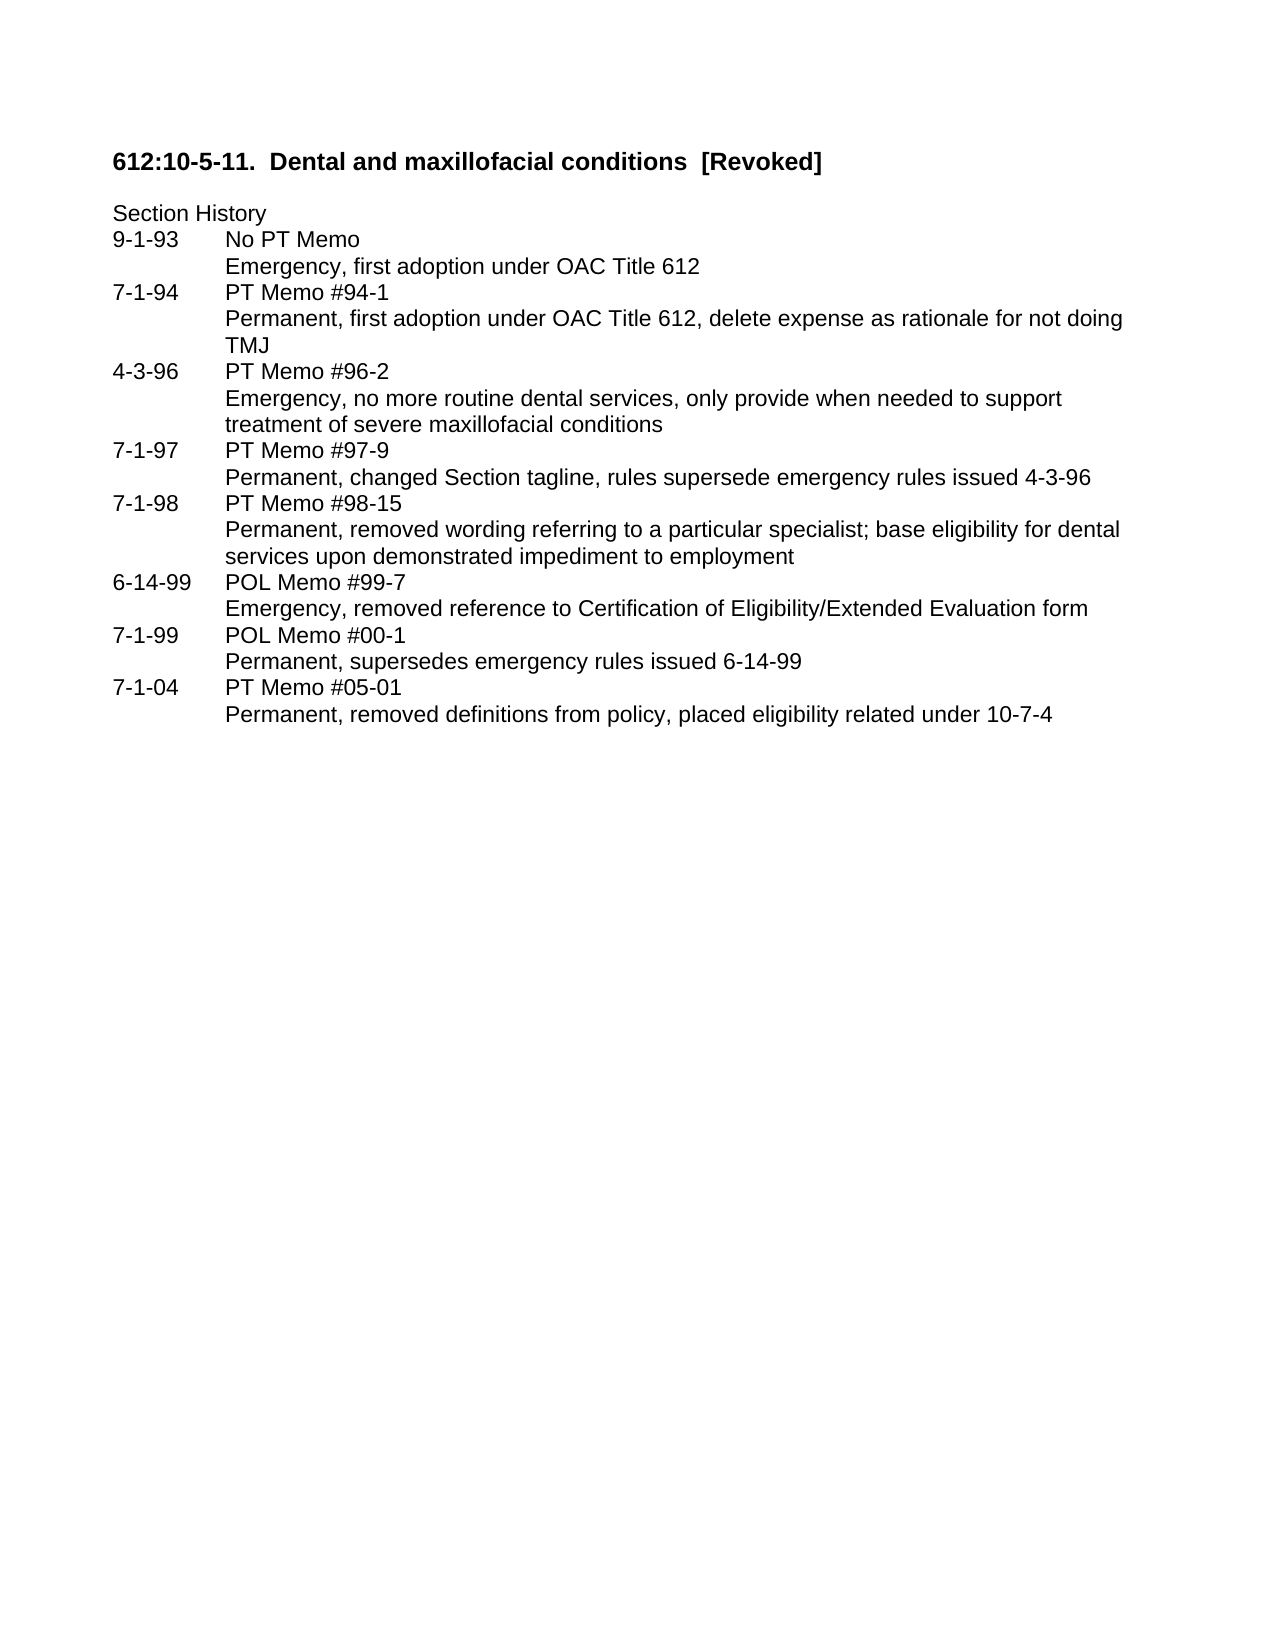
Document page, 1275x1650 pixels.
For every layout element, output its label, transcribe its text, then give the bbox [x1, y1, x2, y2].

subtitle 612:10-5-11. Dental and maxillofacial conditions [Revoked] [112, 150, 1134, 175]
text Emergency, no more routine dental services, only provide when needed to support treatment of severe maxillofacial conditions [225, 384, 1134, 437]
text Permanent, removed wording referring to a particular specialist; base eligibility for dental services upon demonstrated impediment to employment [225, 516, 1134, 569]
text 7-1-99 POL Memo #00-1 [112, 622, 1134, 648]
text 7-1-04 PT Memo #05-01 [112, 674, 1134, 701]
text 4-3-96 PT Memo #96-2 [112, 358, 1134, 384]
text 7-1-98 PT Memo #98-15 [112, 490, 1134, 516]
text Permanent, changed Section tagline, rules supersede emergency rules issued 4-3-96 [112, 463, 1134, 490]
text 7-1-94 PT Memo #94-1 [112, 279, 1134, 305]
text Permanent, removed definitions from policy, placed eligibility related under 10-7-4 [112, 701, 1134, 727]
text Permanent, first adoption under OAC Title 612, delete expense as rationale for not doing TMJ [225, 305, 1134, 358]
text Emergency, first adoption under OAC Title 612 [112, 253, 1134, 279]
text 6-14-99 POL Memo #99-7 [112, 569, 1134, 595]
text 7-1-97 PT Memo #97-9 [112, 437, 1134, 463]
text Emergency, removed reference to Certification of Eligibility/Extended Evaluation form [112, 595, 1134, 622]
text Section History [112, 200, 1134, 226]
text Permanent, supersedes emergency rules issued 6-14-99 [112, 648, 1134, 674]
text 9-1-93 No PT Memo [112, 226, 1134, 253]
